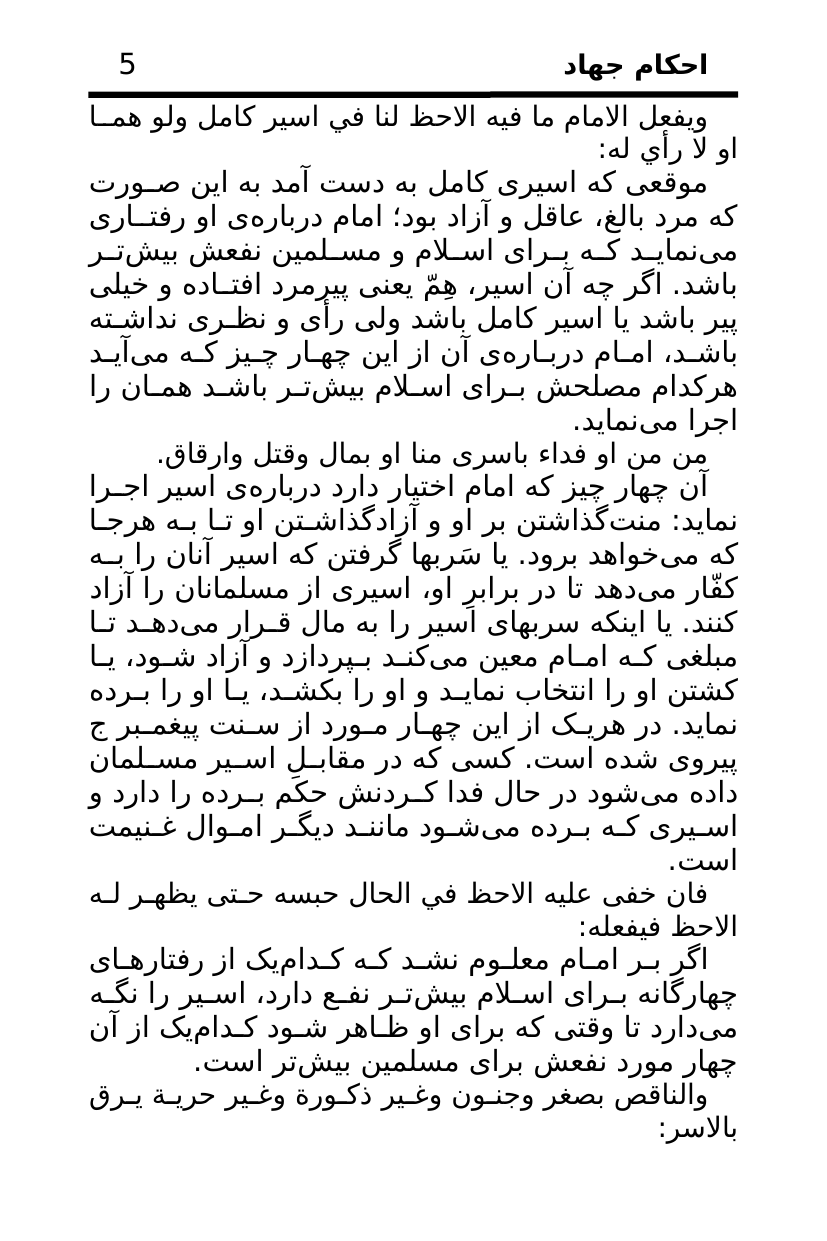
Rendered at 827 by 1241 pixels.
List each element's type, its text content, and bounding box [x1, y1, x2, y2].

text آن چهار چیز که امام اختیار دارد درباره‌ی اسیر اجرا نماید: منت‌گذاشتن بر او و آزادگذاشتن او تا به هرجا که می‌خواهد برود. یا سَربها گرفتن که اسیر آنان را به کفّار می‌دهد تا در برابرِ او، اسیری از مسلمانان را آزاد کنند. یا اینکه سربهای اسیر را به مال قرار می‌دهد تا مبلغی که امام معین می‌کند بپردازد و آزاد شود، یا کشتن او را انتخاب نماید و او را بکشد، یا او را برده نماید. در هریک از این چهار مورد از سنت پیغمبر ج پیروی شده است. کسی که در مقابلِ اسیر مسلمان داده می‌شود در حال فدا کردنش حکم برده را دارد و اسیری که برده می‌شود مانند دیگر اموال غنیمت است. [89, 470, 738, 877]
text والناقص بصغر وجنون وغير ذكورة وغير حرية يرق بالاسر: [89, 1078, 738, 1144]
text موقعی که اسیری کامل به دست آمد به این صورت که مرد بالغ، عاقل و آزاد بود؛ امام درباره‌ی او رفتاری می‌نماید که برای اسلام و مسلمین نفعش بیش‌تر باشد. اگر چه آن اسیر، هِمّ یعنی پیرمرد افتاده و خیلی پیر باشد یا اسیر کامل باشد ولی رأی و نظری نداشته باشد، امام درباره‌ی آن از این چهار چیز که می‌آید هرکدام مصلحش برای اسلام بیش‌تر باشد همان را اجرا می‌نماید. [89, 165, 738, 437]
text اگر بر امام معلوم نشد که کدام‌یک از رفتارهای چهارگانه برای اسلام بیش‌تر نفع دارد، اسیر را نگه می‌دارد تا وقتی که برای او ظاهر شود کدام‌یک از آن چهار مورد نفعش برای مسلمین بیش‌تر است. [89, 943, 738, 1078]
text ويفعل الامام ما فيه الاحظ لنا في اسير كامل ولو هما او لا رأي له: [89, 100, 738, 165]
text فان خفى عليه الاحظ في الحال حبسه حتى يظهر له الاحظ فيفعله: [89, 877, 738, 943]
text من من او فداء باسرى منا او بمال وقتل وارقاق. [89, 437, 738, 470]
